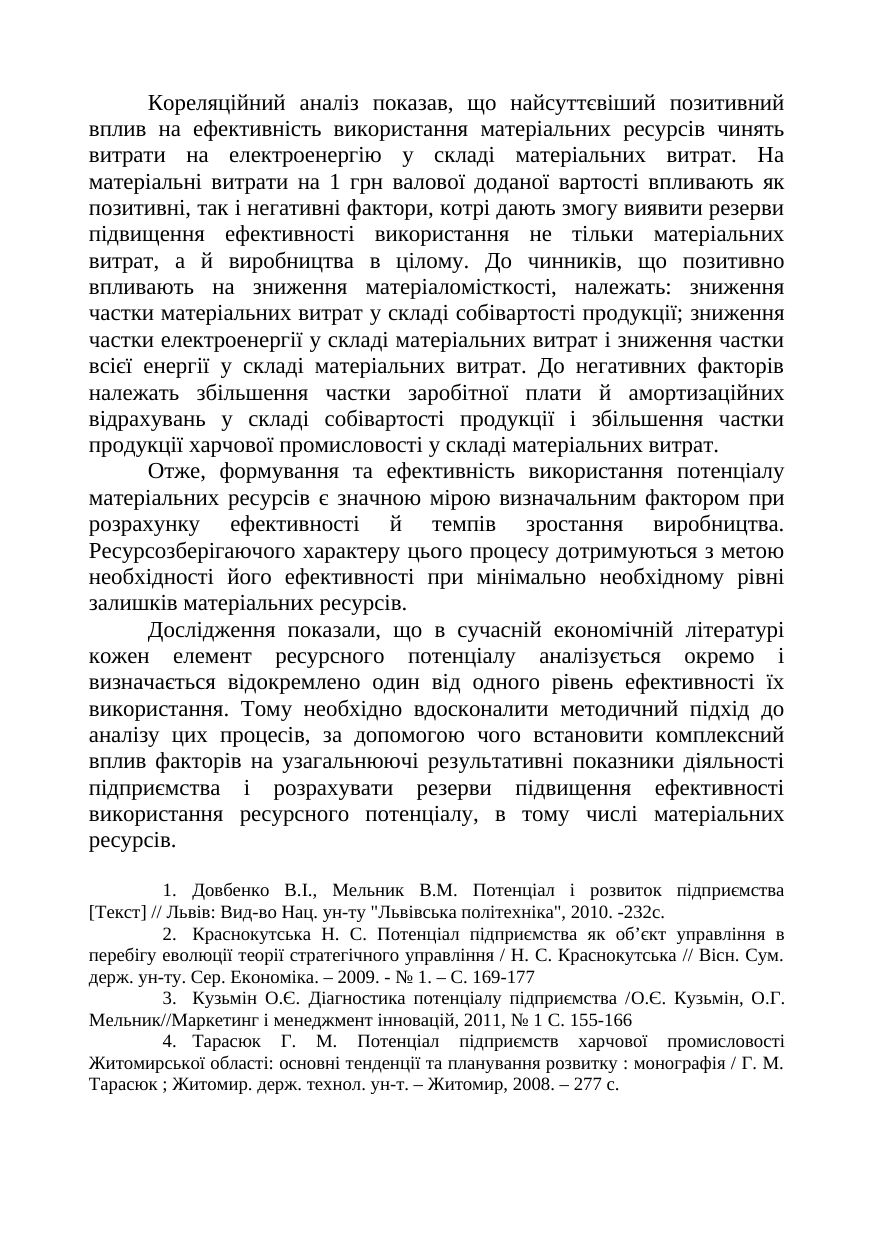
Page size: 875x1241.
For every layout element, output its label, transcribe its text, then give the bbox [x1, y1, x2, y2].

list Тарасюк Г. М. Потенціал підприємств харчової промисловості Житомирської області: основні тенденції та планування розвитку : монографія / Г. М. Тарасюк ; Житомир. держ. технол. ун-т. – Житомир, 2008. – 277 с. [89, 1030, 785, 1095]
list Краснокутська Н. С. Потенціал підприємства як об’єкт управління в перебігу еволюції теорії стратегічного управління / Н. С. Краснокутська // Вісн. Сум. держ. ун-ту. Сер. Економіка. – 2009. - № 1. – С. 169-177 [89, 922, 785, 987]
list Кузьмін О.Є. Діагностика потенціалу підприємства /О.Є. Кузьмін, О.Г. Мельник//Маркетинг і менеджмент інновацій, 2011, № 1 С. 155-166 [89, 987, 785, 1030]
text Отже, формування та ефективність використання потенціалу матеріальних ресурсів є значною мірою визначальним фактором при розрахунку ефективності й темпів зростання виробництва. Ресурсозберігаючого характеру цього процесу дотримуються з метою необхідності його ефективності при мінімально необхідному рівні залишків матеріальних ресурсів. [89, 458, 785, 616]
text Дослідження показали, що в сучасній економічній літературі кожен елемент ресурсного потенціалу аналізується окремо і визначається відокремлено один від одного рівень ефективності їх використання. Тому необхідно вдосконалити методичний підхід до аналізу цих процесів, за допомогою чого встановити комплексний вплив факторів на узагальнюючі результативні показники діяльності підприємства і розрахувати резерви підвищення ефективності використання ресурсного потенціалу, в тому числі матеріальних ресурсів. [89, 616, 785, 853]
list Довбенко В.І., Мельник В.М. Потенціал і розвиток підприємства [Текст] // Львів: Вид-во Нац. ун-ту "Львівська політехніка", 2010. -232с. [89, 879, 785, 922]
text Кореляційний аналіз показав, що найсуттєвіший позитивний вплив на ефективність використання матеріальних ресурсів чинять витрати на електроенергію у складі матеріальних витрат. На матеріальні витрати на 1 грн валової доданої вартості впливають як позитивні, так і негативні фактори, котрі дають змогу виявити резерви підвищення ефективності використання не тільки матеріальних витрат, а й виробництва в цілому. До чинників, що позитивно впливають на зниження матеріаломісткості, належать: зниження частки матеріальних витрат у складі собівартості продукції; зниження частки електроенергії у складі матеріальних витрат і зниження частки всієї енергії у складі матеріальних витрат. До негативних факторів належать збільшення частки заробітної плати й амортизаційних відрахувань у складі собівартості продукції і збільшення частки продукції харчової промисловості у складі матеріальних витрат. [89, 89, 785, 458]
